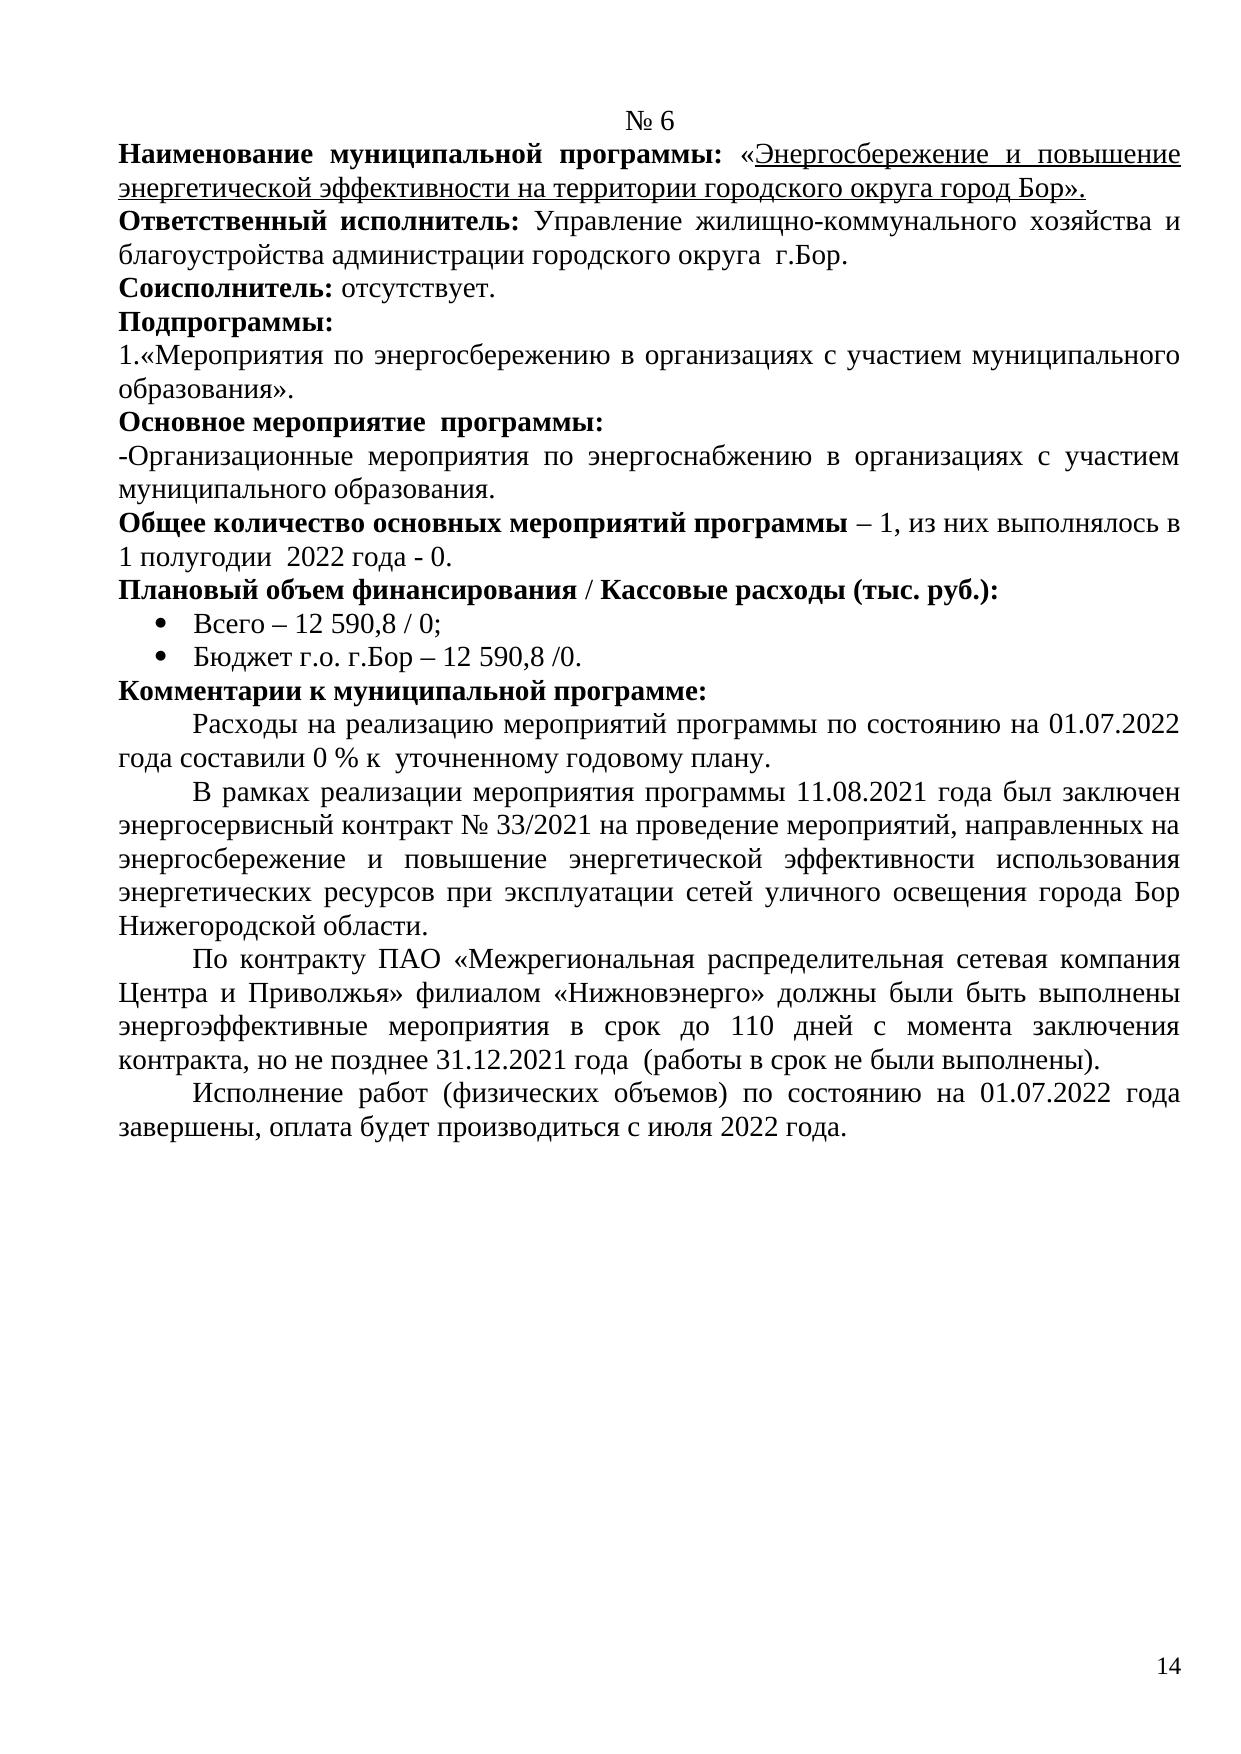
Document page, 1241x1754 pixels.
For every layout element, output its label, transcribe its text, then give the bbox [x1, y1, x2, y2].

list Всего – 12 590,8 / 0; [156, 606, 1181, 639]
text По контракту ПАО «Межрегиональная распределительная сетевая компания Центра и Приволжья» филиалом «Нижновэнерго» должны были быть выполнены энергоэффективные мероприятия в срок до 110 дней с момента заключения контракта, но не позднее 31.12.2021 года (работы в срок не были выполнены). [118, 941, 1181, 1076]
text Основное мероприятие программы: [118, 404, 1181, 438]
text Наименование муниципальной программы: «Энергосбережение и повышение энергетической эффективности на территории городского округа город Бор». [118, 136, 1181, 203]
text Соисполнитель: отсутствует. [118, 270, 1181, 304]
text Расходы на реализацию мероприятий программы по состоянию на 01.07.2022 года составили 0 % к уточненному годовому плану. [118, 707, 1181, 774]
text Исполнение работ (физических объемов) по состоянию на 01.07.2022 года завершены, оплата будет производиться с июля 2022 года. [118, 1076, 1181, 1143]
list Бюджет г.о. г.Бор – 12 590,8 /0. [156, 639, 1181, 673]
text Общее количество основных мероприятий программы – 1, из них выполнялось в 1 полугодии 2022 года - 0. [118, 505, 1181, 572]
text № 6 [118, 103, 1181, 136]
text В рамках реализации мероприятия программы 11.08.2021 года был заключен энергосервисный контракт № 33/2021 на проведение мероприятий, направленных на энергосбережение и повышение энергетической эффективности использования энергетических ресурсов при эксплуатации сетей уличного освещения города Бор Нижегородской области. [118, 774, 1181, 941]
text -Организационные мероприятия по энергоснабжению в организациях с участием муниципального образования. [118, 438, 1181, 505]
text Плановый объем финансирования / Кассовые расходы (тыс. руб.): [118, 572, 1181, 606]
text 1.«Мероприятия по энергосбережению в организациях с участием муниципального образования». [118, 337, 1181, 404]
text Комментарии к муниципальной программе: [118, 673, 1181, 707]
text Ответственный исполнитель: Управление жилищно-коммунального хозяйства и благоустройства администрации городского округа г.Бор. [118, 203, 1181, 270]
text Подпрограммы: [118, 304, 1181, 337]
